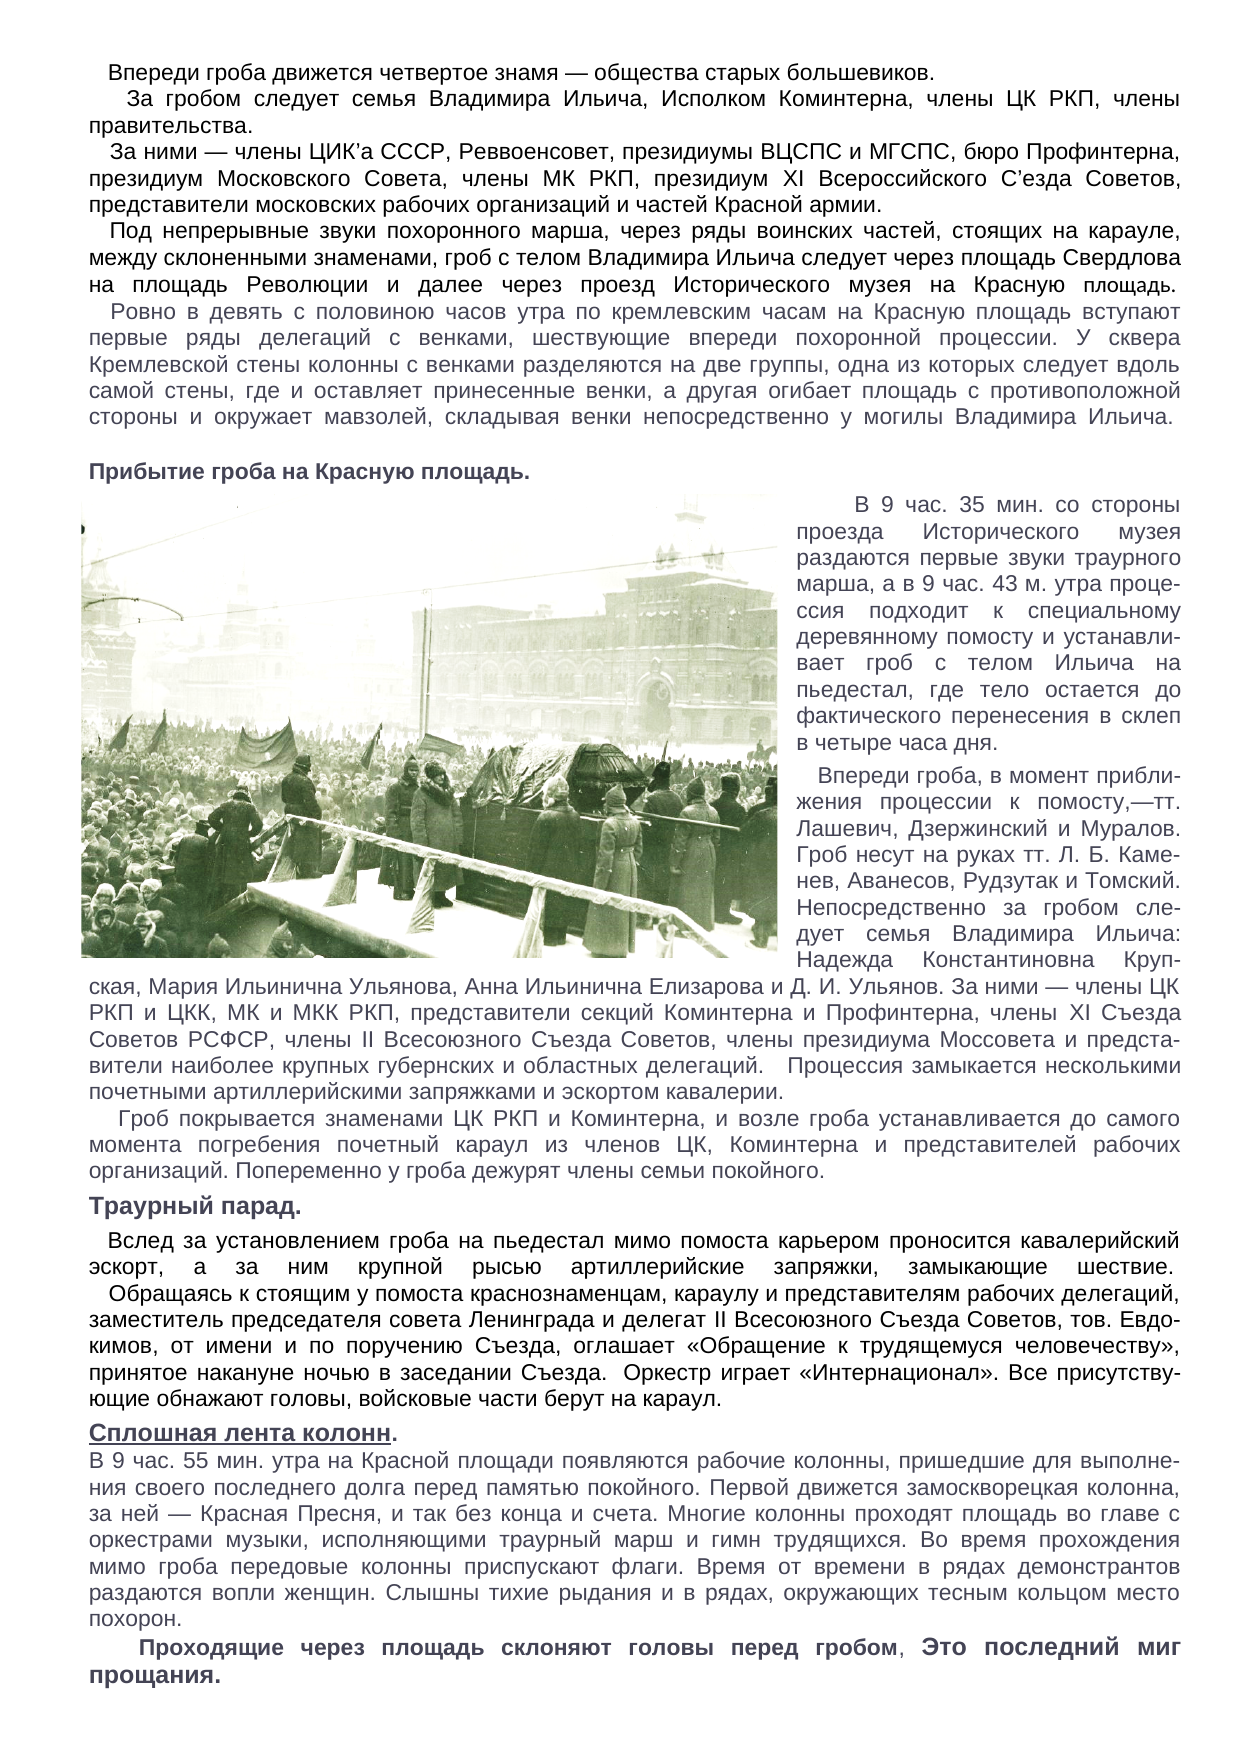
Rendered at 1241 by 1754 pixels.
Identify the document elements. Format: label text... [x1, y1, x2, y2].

text Под непрерывные звуки похоронного марша, через ряды воинских частей, стоящих на карауле, между склоненными знаменами, гроб с телом Владимира Ильича следует через площадь Свердлова на площадь Революции и далее через проезд Исторического музея на Красную площадь. Ровно в девять с половиною часов утра по кремлевским часам на Красную площадь вступают первые ряды делегаций с венками, шествующие впереди похоронной процессии. У сквера Кремлевской стены колонны с венками разделяются на две группы, одна из которых следует вдоль самой стены, где и оставляет принесенные венки, а другая огибает площадь с противоположной стороны и окружает мавзолей, складывая венки непосредственно у могилы Владимира Ильича. [88, 217, 1181, 458]
text За гробом следует семья Владимира Ильича, Исполком Коминтерна, члены ЦК РКП, члены правительства. За ними — члены ЦИК’а СССР, Реввоенсовет, президиумы ВЦСПС и МГСПС, бюро Профинтерна, президиум Московского Совета, члены МК РКП, президиум XI Всероссийского С’езда Советов, представители московских рабочих организаций и частей Красной армии. [88, 85, 1181, 217]
text Сплошная лента колонн. [88, 1411, 1181, 1447]
text В 9 час. 35 мин. со стороны проезда Исторического музея раздаются первые звуки траурного марша, а в 9 час. 43 м. утра проце-ссия подходит к специальному деревянному помосту и устанавли-вает гроб с телом Ильича на пьедестал, где тело остается до фактического перенесения в склеп в четыре часа дня. [88, 484, 1181, 755]
text Впереди гроба, в момент прибли-жения процессии к помосту,—тт. Лашевич, Дзержинский и Муралов. Гроб несут на руках тт. Л. Б. Каме-нев, Аванесов, Рудзутак и Томский. Непосредственно за гробом сле-дует семья Владимира Ильича: Надежда Константиновна Круп-ская, Мария Ильинична Ульянова, Анна Ильинична Елизарова и Д. И. Ульянов. За ними — члены ЦК РКП и ЦКК, МК и МКК РКП, представители секций Коминтерна и Профинтерна, члены XI Съезда Советов РСФСР, члены II Всесоюзного Съезда Советов, члены президиума Моссовета и предста-вители наиболее крупных губернских и областных делегаций. Процессия замыкается несколькими почетными артиллерийскими запряжками и эскортом кавалерии. [88, 755, 1181, 1104]
text Впереди гроба движется четвертое знамя — общества старых большевиков. [88, 59, 1181, 85]
picture [80, 494, 778, 957]
text Прибытие гроба на Красную площадь. [88, 458, 1181, 484]
text Гроб покрывается знаменами ЦК РКП и Коминтерна, и возле гроба устанавливается до самого момента погребения почетный караул из членов ЦК, Коминтерна и представителей рабочих организаций. Попеременно у гроба дежурят члены семьи покойного. [88, 1104, 1181, 1184]
text В 9 час. 55 мин. утра на Красной площади появляются рабочие колонны, пришедшие для выполне-ния своего последнего долга перед памятью покойного. Первой движется замоскворецкая колонна, за ней — Красная Пресня, и так без конца и счета. Многие колонны проходят площадь во главе с оркестрами музыки, исполняющими траурный марш и гимн трудящихся. Во время прохождения мимо гроба передовые колонны приспускают флаги. Время от времени в рядах демонстрантов раздаются вопли женщин. Слышны тихие рыдания и в рядах, окружающих тесным кольцом место похорон. Проходящие через площадь склоняют головы перед гробом, Это последний миг прощания. [88, 1447, 1181, 1689]
text Вслед за установлением гроба на пьедестал мимо помоста карьером проносится кавалерийский эскорт, а за ним крупной рысью артиллерийские запряжки, замыкающие шествие. Обращаясь к стоящим у помоста краснознаменцам, караулу и представителям рабочих делегаций, заместитель председателя совета Ленинграда и делегат II Всесоюзного Съезда Советов, тов. Евдо-кимов, от имени и по поручению Съезда, оглашает «Обращение к трудящемуся человечеству», принятое накануне ночью в заседании Съезда. Оркестр играет «Интернационал». Все присутству-ющие обнажают головы, войсковые части берут на караул. [88, 1219, 1181, 1411]
text Траурный парад. [88, 1184, 1181, 1219]
